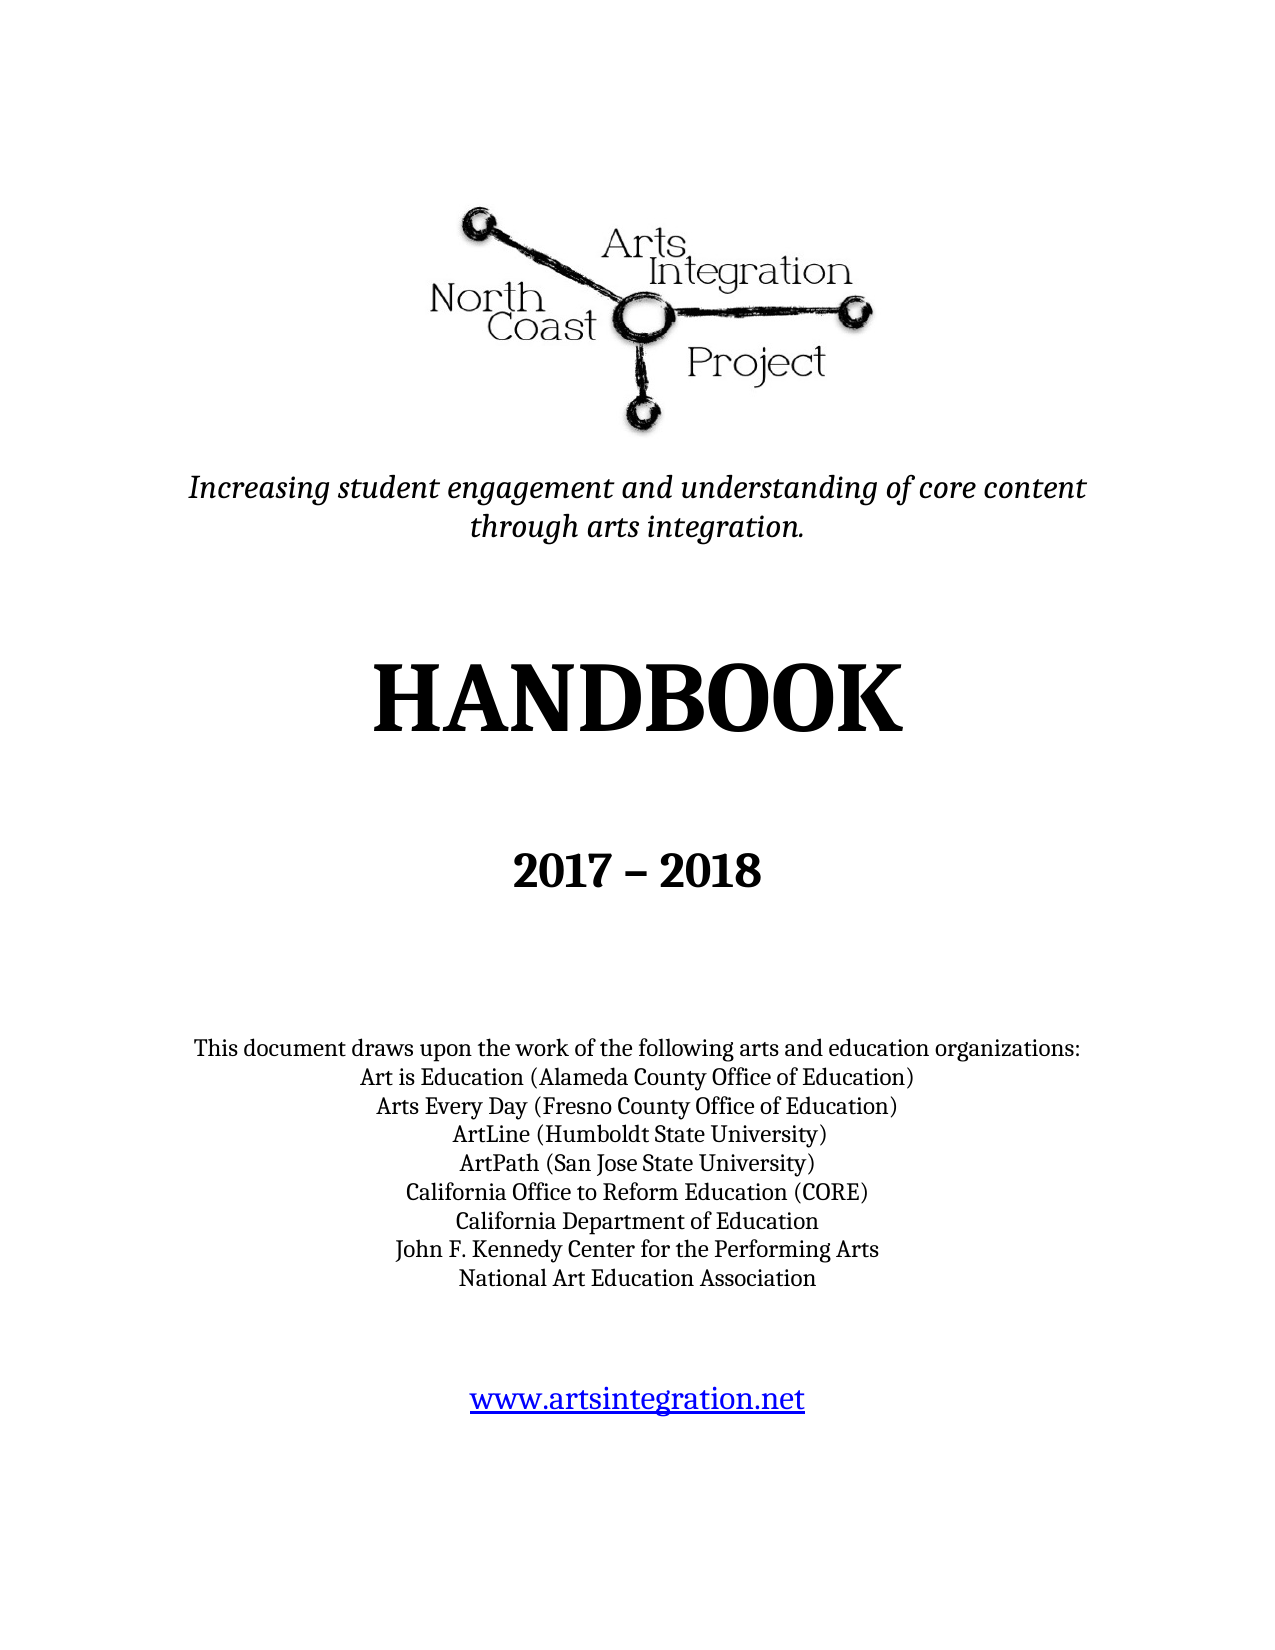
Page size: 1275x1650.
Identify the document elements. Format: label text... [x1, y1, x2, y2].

text Arts Every Day (Fresno County Office of Education) [187, 1092, 1087, 1120]
text John F. Kennedy Center for the Performing Arts [187, 1235, 1087, 1264]
text National Art Education Association [187, 1264, 1087, 1293]
picture [340, 150, 935, 469]
text ArtLine (Humboldt State University) [187, 1120, 1087, 1149]
text HANDBOOK [187, 641, 1087, 756]
text 2017 – 2018 [187, 842, 1087, 900]
text ArtPath (San Jose State University) [187, 1149, 1087, 1178]
text Increasing student engagement and understanding of core content through arts integration. [187, 469, 1087, 545]
text California Department of Education [187, 1207, 1087, 1235]
text Art is Education (Alameda County Office of Education) [187, 1063, 1087, 1092]
text California Office to Reform Education (CORE) [187, 1178, 1087, 1207]
text www.artsintegration.net [187, 1379, 1087, 1417]
text This document draws upon the work of the following arts and education organizations: [187, 1034, 1087, 1063]
